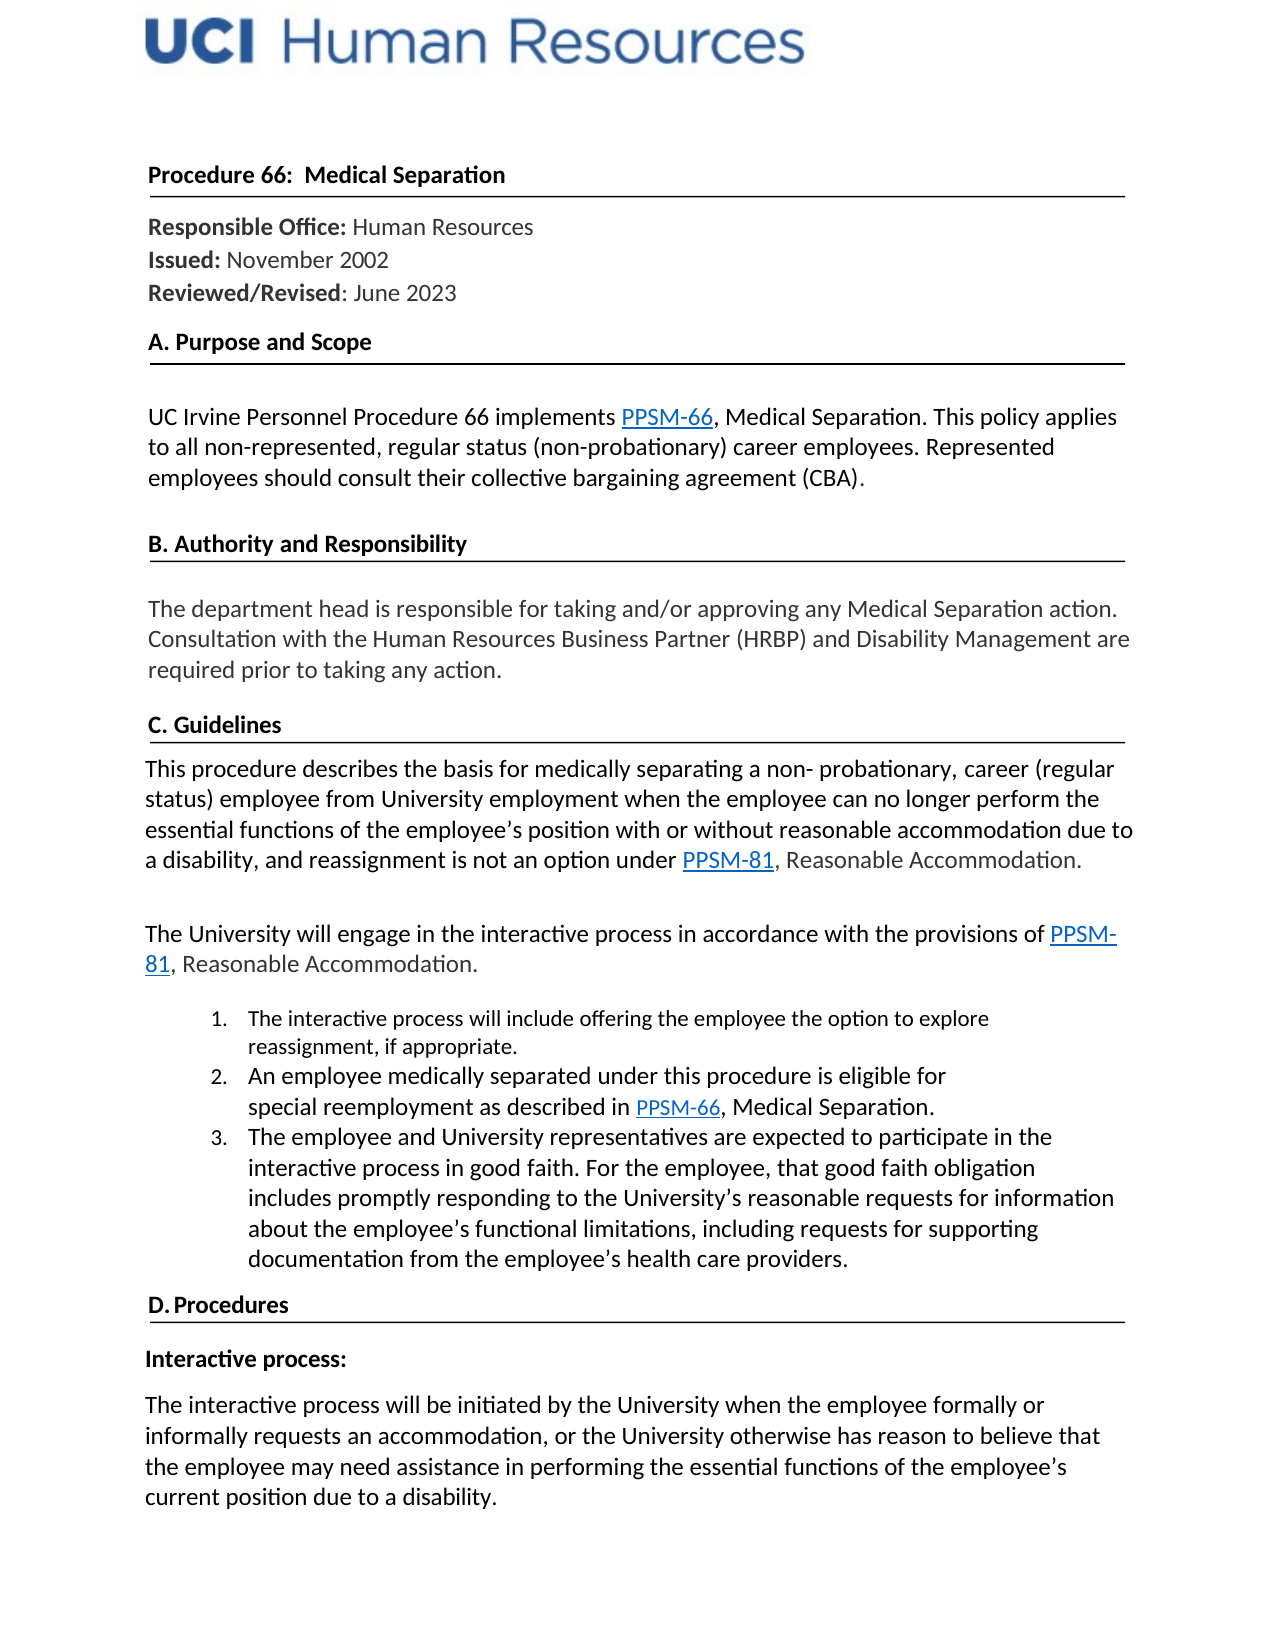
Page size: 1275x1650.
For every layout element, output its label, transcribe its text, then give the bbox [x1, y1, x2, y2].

subtitle Purpose and Scope [148, 326, 1139, 357]
text The University will engage in the interactive process in accordance with the provisions of PPSM-81, Reasonable Accommodation. [145, 918, 1139, 979]
list The employee and University representatives are expected to participate in the interactive process in good faith. For the employee, that good faith obligation includes promptly responding to the University’s reasonable requests for information about the employee’s functional limitations, including requests for supporting documentation from the employee’s health care providers. [210, 1121, 1121, 1274]
text UC Irvine Personnel Procedure 66 implements PPSM-66, Medical Separation. This policy applies to all non-represented, regular status (non-probationary) career employees. Represented employees should consult their collective bargaining agreement (CBA). [148, 401, 1122, 492]
subtitle Authority and Responsibility [148, 528, 1139, 559]
text The department head is responsible for taking and/or approving any Medical Separation action. Consultation with the Human Resources Business Partner (HRBP) and Disability Management are required prior to taking any action. [148, 593, 1139, 684]
list The interactive process will include offering the employee the option to explore reassignment, if appropriate. [210, 1004, 1021, 1060]
text The interactive process will be initiated by the University when the employee formally or informally requests an accommodation, or the University otherwise has reason to believe that the employee may need assistance in performing the essential functions of the employee’s current position due to a disability. [145, 1389, 1139, 1512]
subtitle Guidelines [148, 709, 1139, 740]
list Procedure 66: Medical Separation [148, 159, 1139, 190]
subtitle Procedures [148, 1289, 1139, 1320]
text Reviewed/Revised: June 2023 [148, 277, 1139, 307]
picture [135, 0, 812, 83]
text This procedure describes the basis for medically separating a non- probationary, career (regular status) employee from University employment when the employee can no longer perform the essential functions of the employee’s position with or without reasonable accommodation due to a disability, and reassignment is not an option under PPSM-81, Reasonable Accommodation. [145, 753, 1139, 875]
text Responsible Office: Human Resources [148, 211, 1139, 241]
text Interactive process: [145, 1345, 1139, 1373]
text Issued: November 2002 [148, 244, 1139, 274]
list An employee medically separated under this procedure is eligible for special reemployment as described in PPSM-66, Medical Separation. [210, 1060, 1021, 1121]
